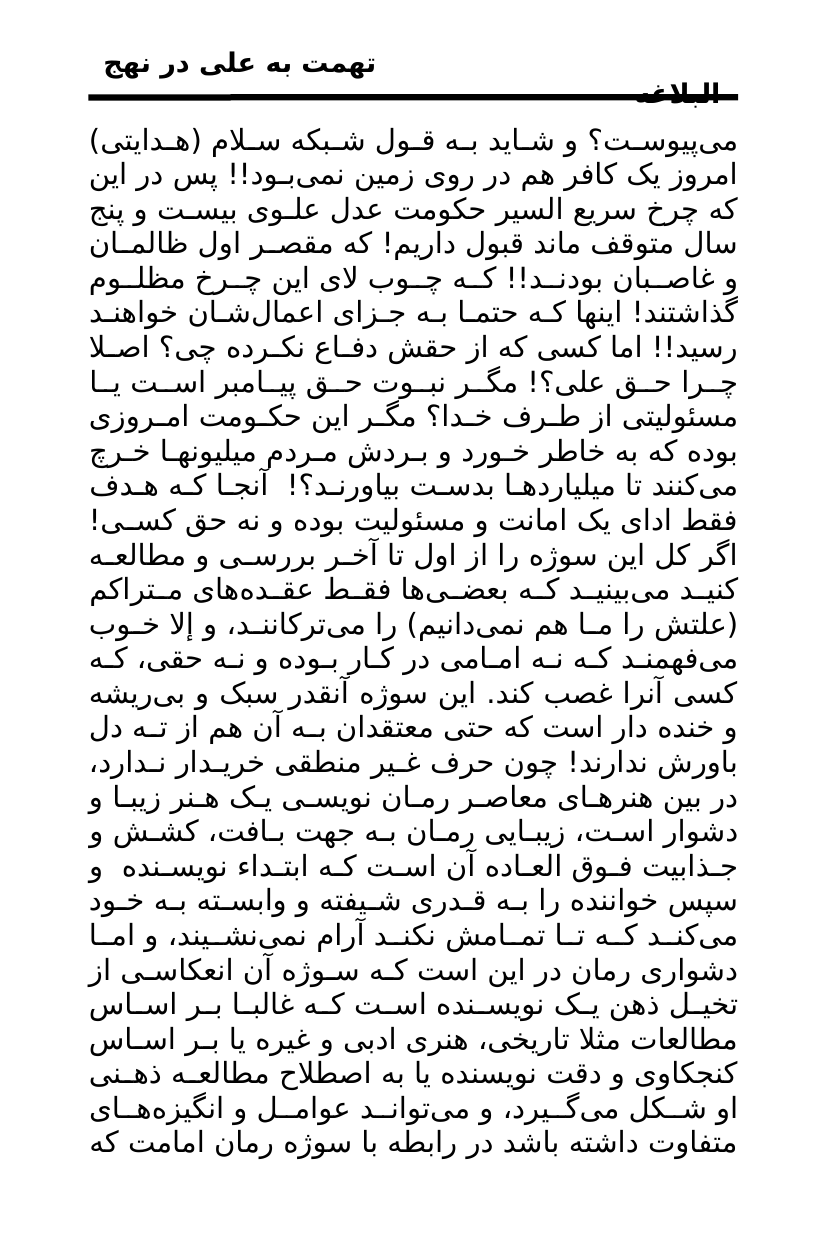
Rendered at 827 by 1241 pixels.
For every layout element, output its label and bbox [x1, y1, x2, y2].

text [89, 123, 738, 1160]
